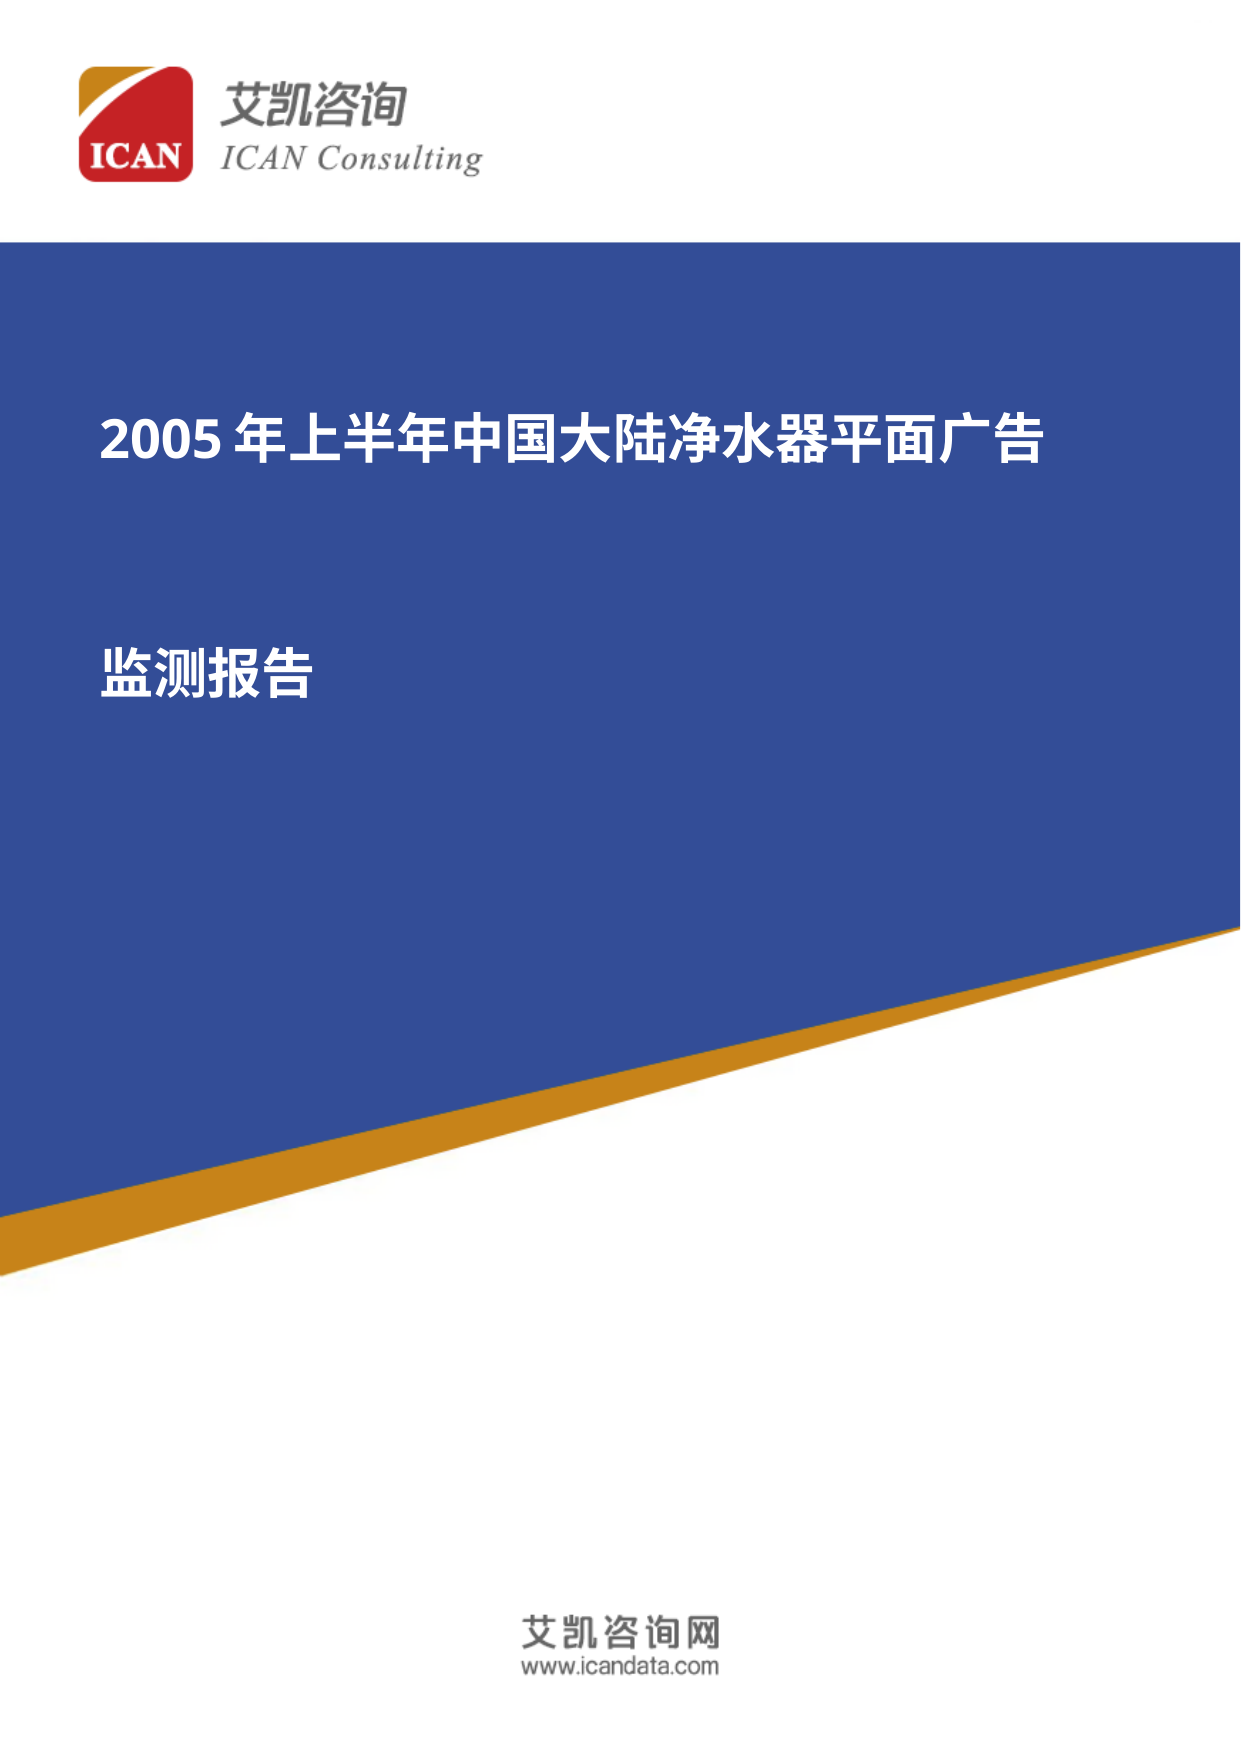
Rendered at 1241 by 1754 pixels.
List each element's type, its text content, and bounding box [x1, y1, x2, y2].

picture [0, 5, 1241, 1754]
subtitle 2005年上半年中国大陆净水器平面广告监测报告 [99, 386, 1053, 718]
